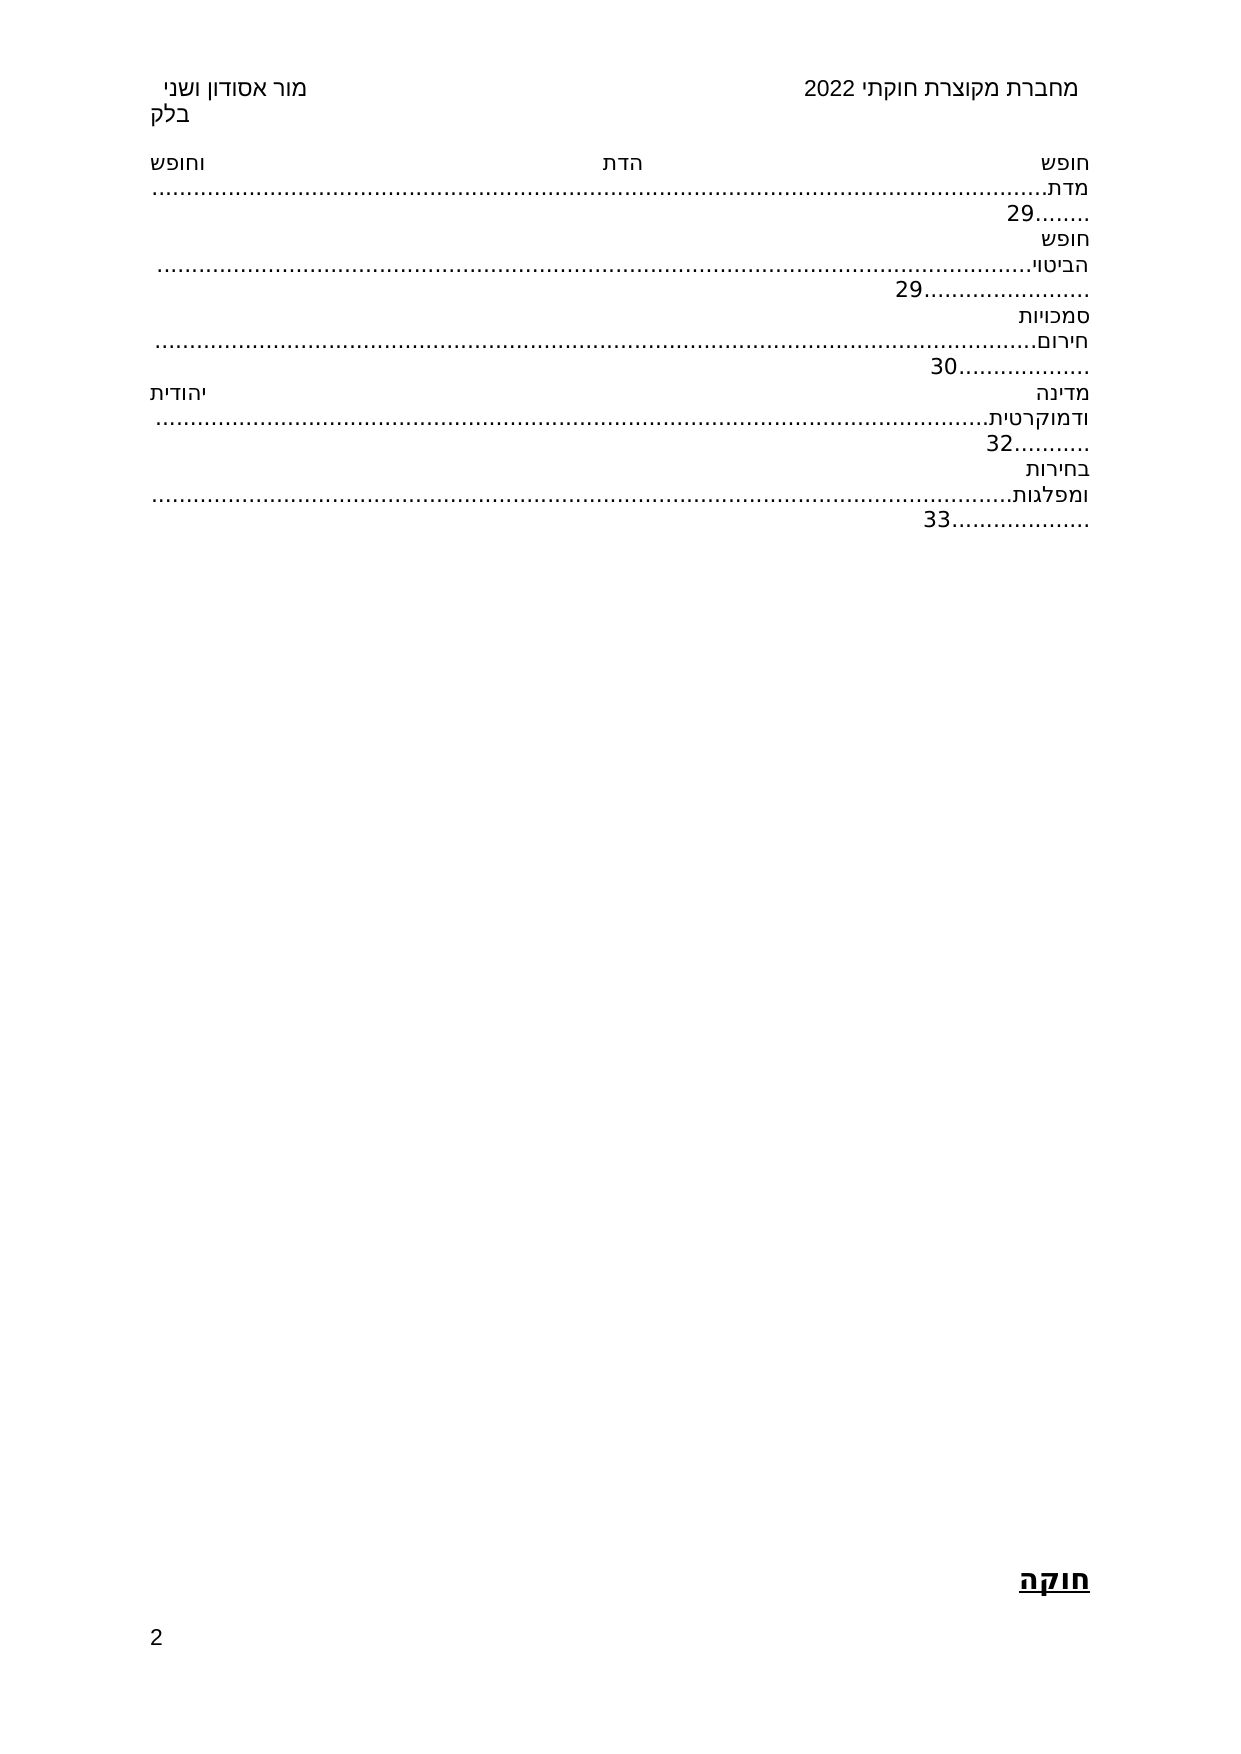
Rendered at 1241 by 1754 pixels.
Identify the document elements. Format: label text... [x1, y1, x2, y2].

text חוקה [150, 1562, 1090, 1596]
text חופש הביטוי......................................................................................................................................................29 [150, 227, 1090, 303]
text בחירות ומפלגות................................................................................................................................................33 [150, 456, 1090, 533]
text חופש הדת וחופש מדת.........................................................................................................................................29 [150, 150, 1090, 227]
text מדינה יהודית ודמוקרטית...................................................................................................................................32 [150, 380, 1090, 456]
text סמכויות חירום..................................................................................................................................................30 [150, 303, 1090, 380]
